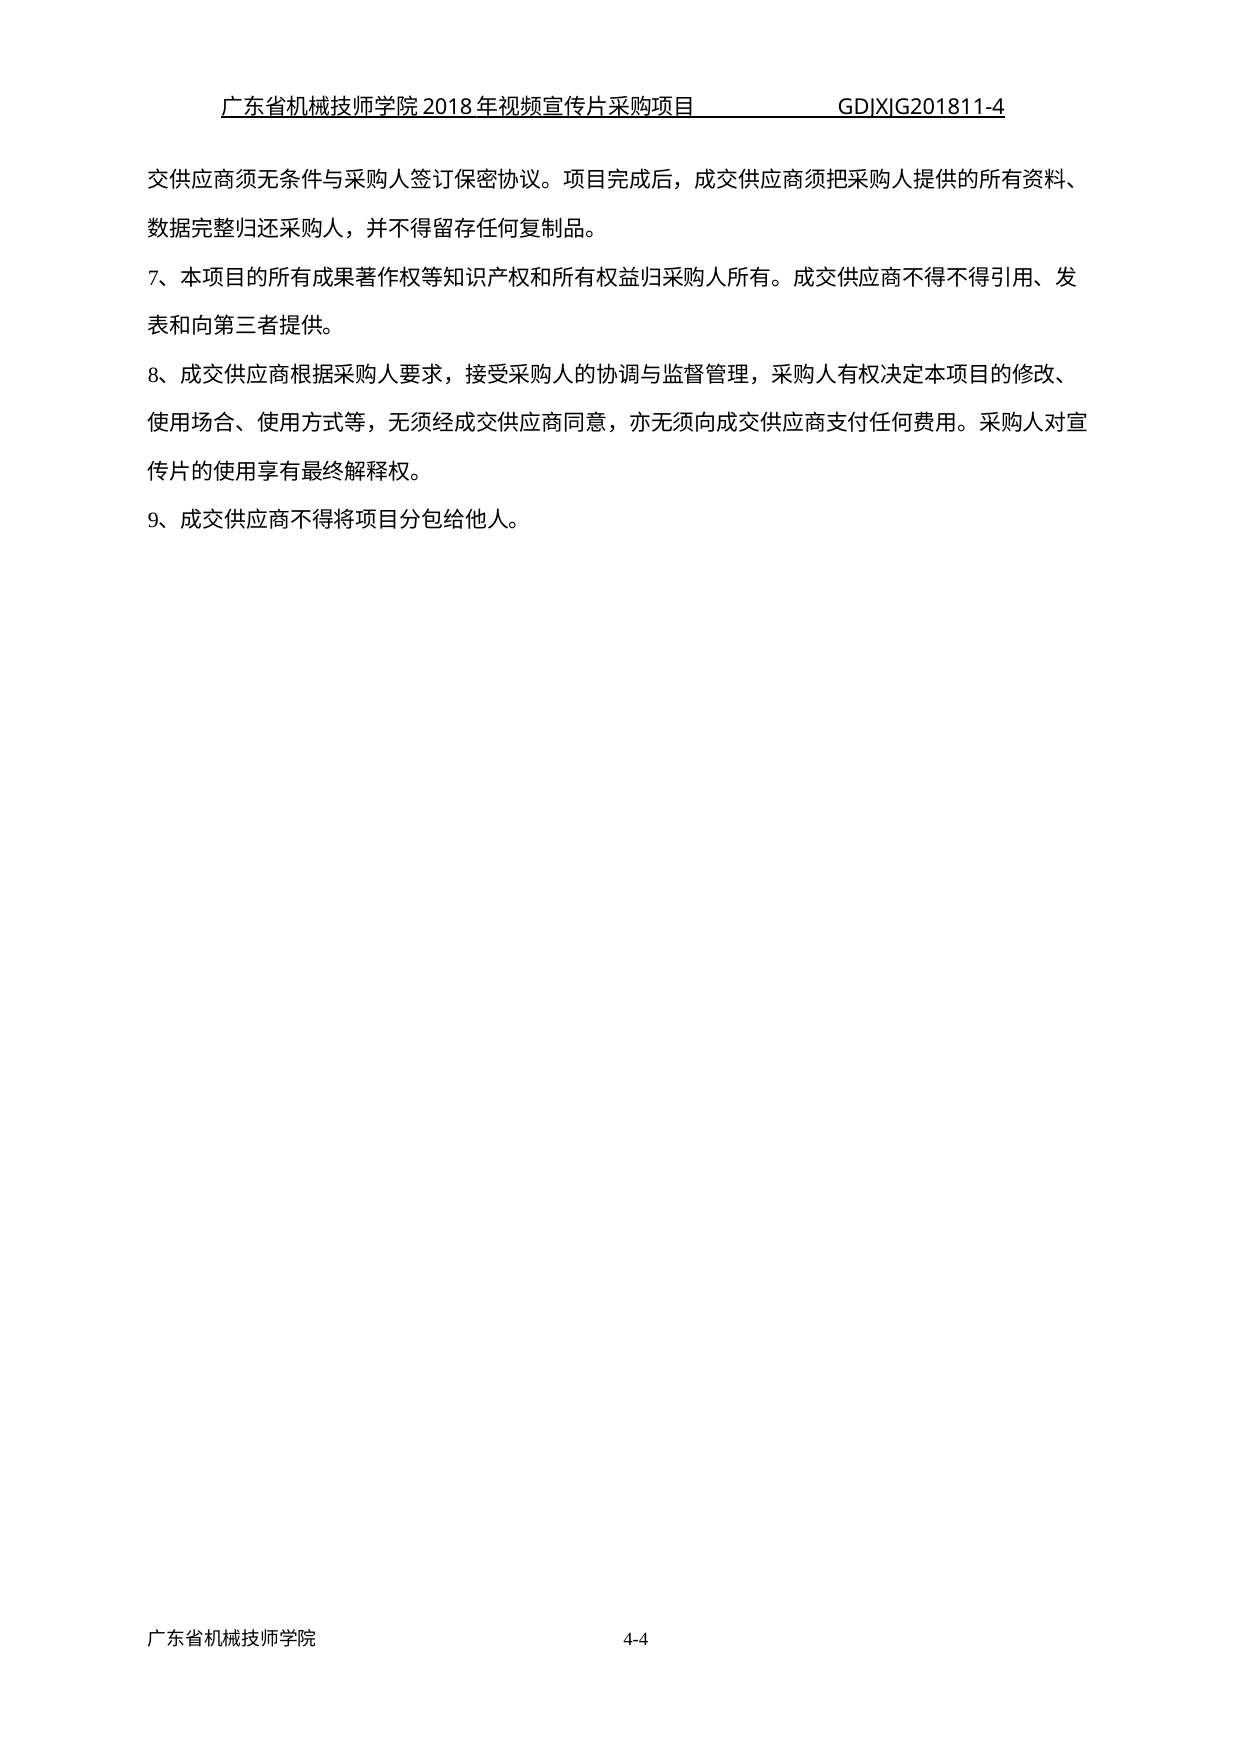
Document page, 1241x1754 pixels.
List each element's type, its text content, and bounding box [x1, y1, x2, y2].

text 8、成交供应商根据采购人要求，接受采购人的协调与监督管理，采购人有权决定本项目的修改、使用场合、使用方式等，无须经成交供应商同意，亦无须向成交供应商支付任何费用。采购人对宣传片的使用享有最终解释权。 [148, 356, 1092, 486]
text 7、本项目的所有成果著作权等知识产权和所有权益归采购人所有。成交供应商不得不得引用、发表和向第三者提供。 [148, 259, 1092, 340]
text 9、成交供应商不得将项目分包给他人。 [148, 502, 1092, 534]
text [148, 162, 1092, 243]
